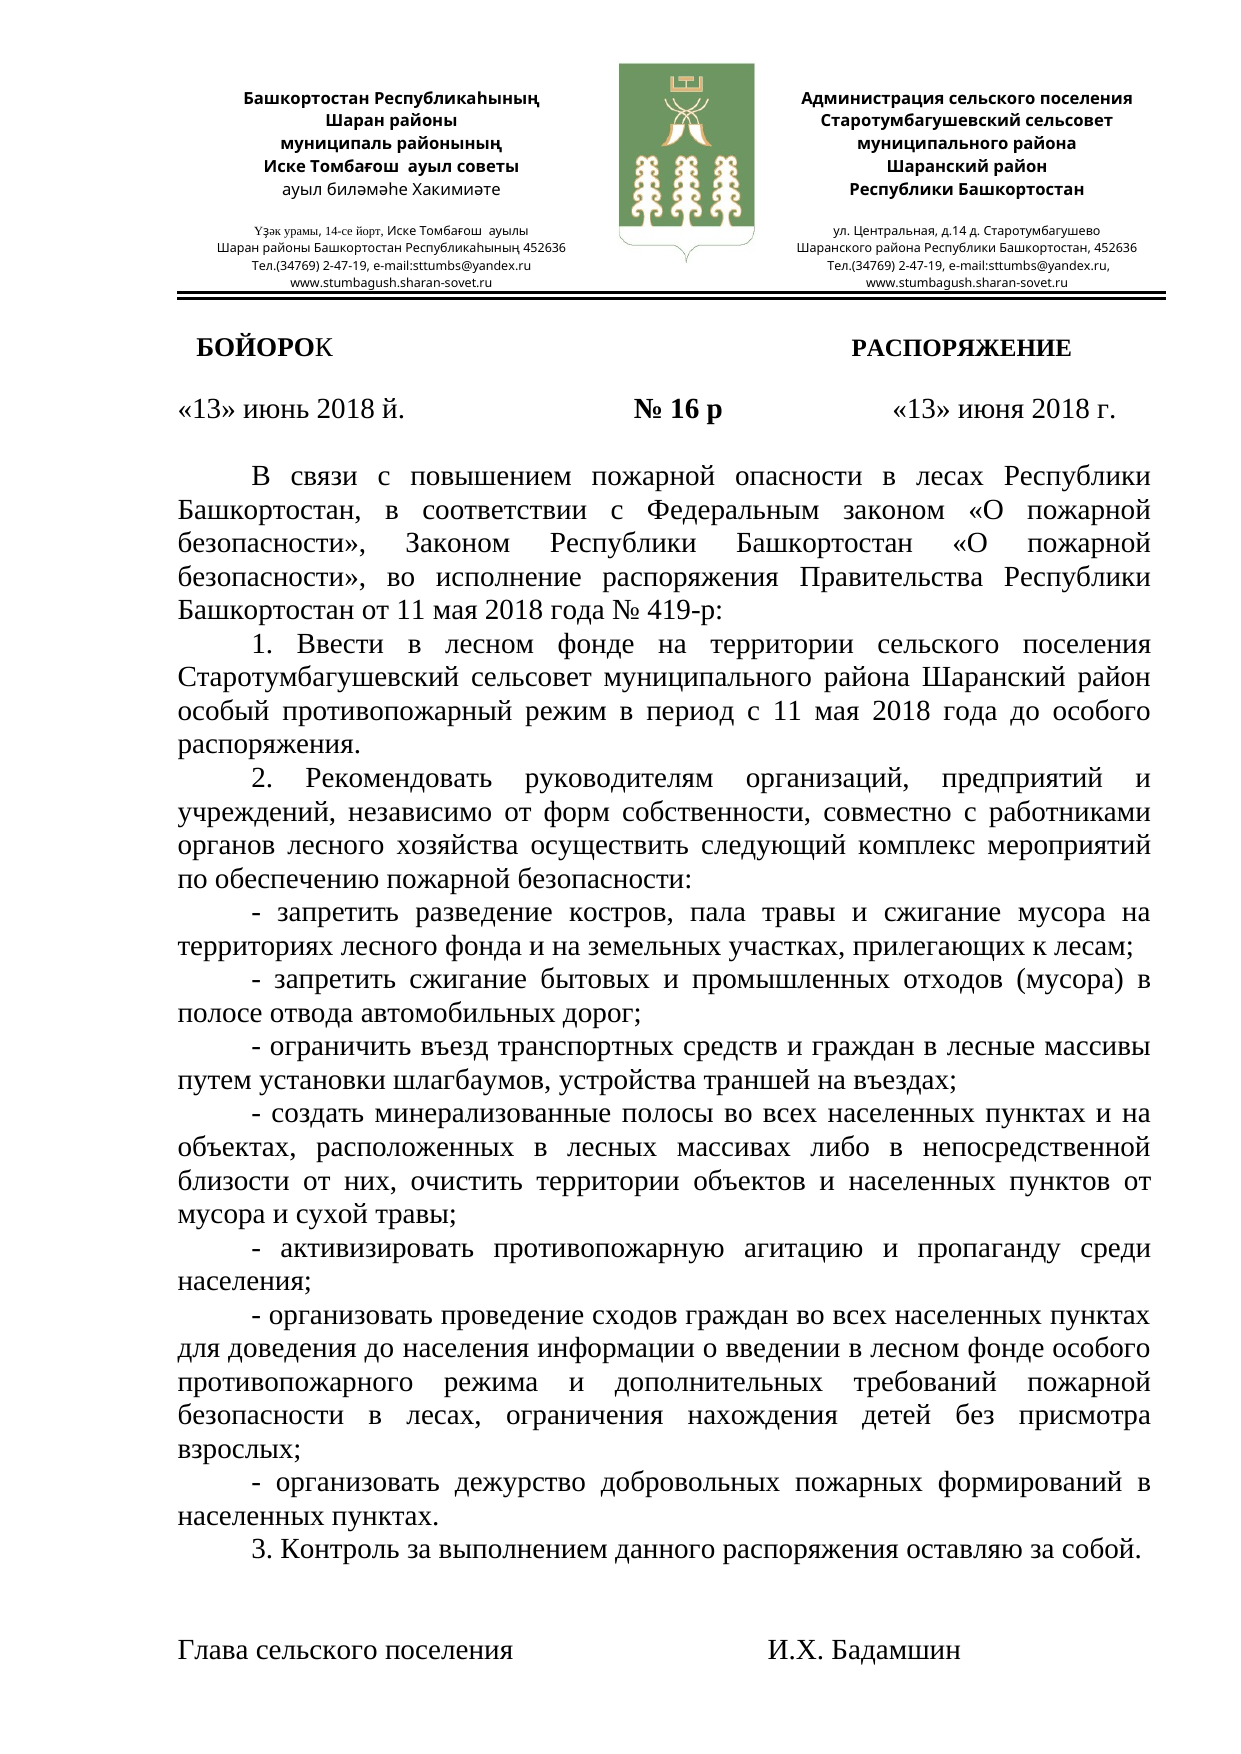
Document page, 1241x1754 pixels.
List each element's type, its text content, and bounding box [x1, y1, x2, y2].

text - создать минерализованные полосы во всех населенных пунктах и на объектах, расположенных в лесных массивах либо в непосредственной близости от них, очистить территории объектов и населенных пунктов от мусора и сухой травы; [177, 1096, 1152, 1230]
table_header [605, 61, 767, 291]
text 3. Контроль за выполнением данного распоряжения оставляю за собой. [177, 1532, 1152, 1565]
text - организовать проведение сходов граждан во всех населенных пунктах для доведения до населения информации о введении в лесном фонде особого противопожарного режима и дополнительных требований пожарной безопасности в лесах, ограничения нахождения детей без присмотра взрослых; [177, 1297, 1152, 1464]
text - активизировать противопожарную агитацию и пропаганду среди населения; [177, 1230, 1152, 1297]
text - организовать дежурство добровольных пожарных формирований в населенных пунктах. [177, 1464, 1152, 1532]
text 2. Рекомендовать руководителям организаций, предприятий и учреждений, независимо от форм собственности, совместно с работниками органов лесного хозяйства осуществить следующий комплекс мероприятий по обеспечению пожарной безопасности: [177, 760, 1152, 894]
text «13» июнь 2018 й. № 16 р «13» июня 2018 г. [177, 391, 1152, 425]
table_header Башкортостан Республикаһының Шаран районы муниципаль районының Иске Томбағош ауыл советы ауыл биләмәһе Хакимиәте Үҙәк урамы, 14-се йорт, Иске Томбағош ауылы Шаран районы Башкортостан Республикаһының 452636 Тел.(34769) 2-47-19, e-mail:sttumbs@yandex.ru www.stumbagush.sharan-sovet.ru [177, 61, 605, 291]
text В связи с повышением пожарной опасности в лесах Республики Башкортостан, в соответствии с Федеральным законом «О пожарной безопасности», Законом Республики Башкортостан «О пожарной безопасности», во исполнение распоряжения Правительства Республики Башкортостан от 11 мая 2018 года № 419-р: [177, 458, 1152, 626]
text - запретить разведение костров, пала травы и сжигание мусора на территориях лесного фонда и на земельных участках, прилегающих к лесам; [177, 894, 1152, 961]
text БОЙОРОК РАСПОРЯЖЕНИЕ [177, 331, 1152, 362]
text 1. Ввести в лесном фонде на территории сельского поселения Старотумбагушевский сельсовет муниципального района Шаранский район особый противопожарный режим в период с 11 мая 2018 года до особого распоряжения. [177, 626, 1152, 760]
table_header Администрация сельского поселения Старотумбагушевский сельсовет муниципального района Шаранский район Республики Башкортостан ул. Центральная, д.14 д. Старотумбагушево Шаранского района Республики Башкортостан, 452636 Тел.(34769) 2-47-19, e-mail:sttumbs@yandex.ru, www.stumbagush.sharan-sovet.ru [768, 61, 1166, 291]
text - запретить сжигание бытовых и промышленных отходов (мусора) в полосе отвода автомобильных дорог; [177, 961, 1152, 1028]
text Глава сельского поселения И.Х. Бадамшин [177, 1632, 1152, 1666]
text - ограничить въезд транспортных средств и граждан в лесные массивы путем установки шлагбаумов, устройства траншей на въездах; [177, 1028, 1152, 1096]
picture [616, 60, 756, 264]
